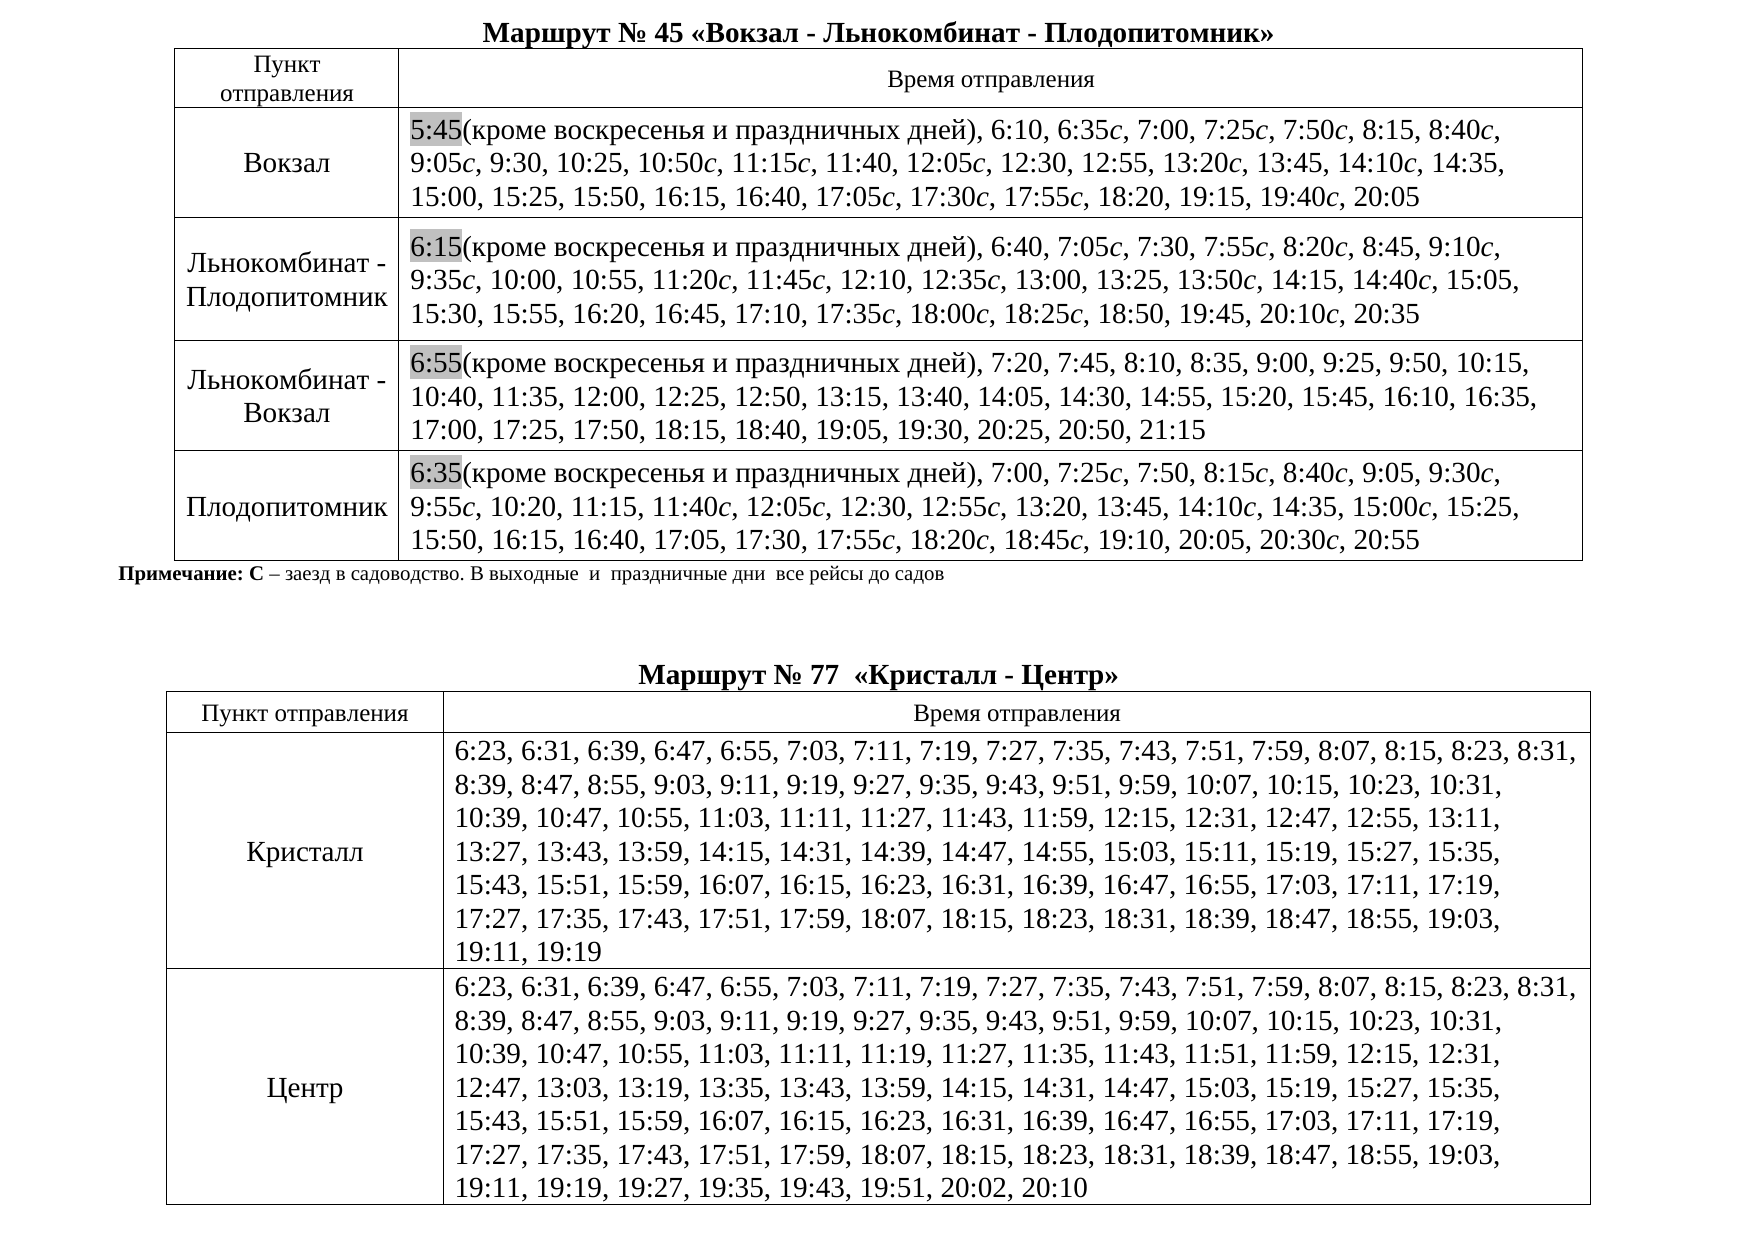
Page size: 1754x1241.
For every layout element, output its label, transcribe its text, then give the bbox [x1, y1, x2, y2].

table_cell Льнокомбинат - Плодопитомник [175, 218, 398, 340]
table_header Время отправления [444, 692, 1590, 732]
table_cell Льнокомбинат - Вокзал [175, 341, 398, 450]
table_cell 6:23, 6:31, 6:39, 6:47, 6:55, 7:03, 7:11, 7:19, 7:27, 7:35, 7:43, 7:51, 7:59, 8:07, 8:15, 8:23, 8:31, 8:39, 8:47, 8:55, 9:03, 9:11, 9:19, 9:27, 9:35, 9:43, 9:51, 9:59, 10:07, 10:15, 10:23, 10:31, 10:39, 10:47, 10:55, 11:03, 11:11, 11:19, 11:27, 11:35, 11:43, 11:51, 11:59, 12:15, 12:31, 12:47, 13:03, 13:19, 13:35, 13:43, 13:59, 14:15, 14:31, 14:47, 15:03, 15:19, 15:27, 15:35, 15:43, 15:51, 15:59, 16:07, 16:15, 16:23, 16:31, 16:39, 16:47, 16:55, 17:03, 17:11, 17:19, 17:27, 17:35, 17:43, 17:51, 17:59, 18:07, 18:15, 18:23, 18:31, 18:39, 18:47, 18:55, 19:03, 19:11, 19:19, 19:27, 19:35, 19:43, 19:51, 20:02, 20:10 [444, 969, 1590, 1204]
table_cell Вокзал [175, 108, 398, 217]
table_cell Центр [167, 969, 443, 1204]
table_cell Плодопитомник [175, 451, 398, 560]
table_cell 6:35(кроме воскресенья и праздничных дней), 7:00, 7:25с, 7:50, 8:15с, 8:40с, 9:05, 9:30с, 9:55с, 10:20, 11:15, 11:40с, 12:05с, 12:30, 12:55с, 13:20, 13:45, 14:10с, 14:35, 15:00с, 15:25, 15:50, 16:15, 16:40, 17:05, 17:30, 17:55с, 18:20с, 18:45с, 19:10, 20:05, 20:30с, 20:55 [399, 451, 1582, 560]
table_header Пункт отправления [175, 49, 398, 107]
text Маршрут № 77 «Кристалл - Центр» [44, 657, 1713, 691]
table_header Пункт отправления [167, 692, 443, 732]
table_cell 6:15(кроме воскресенья и праздничных дней), 6:40, 7:05с, 7:30, 7:55с, 8:20с, 8:45, 9:10с, 9:35с, 10:00, 10:55, 11:20с, 11:45с, 12:10, 12:35с, 13:00, 13:25, 13:50с, 14:15, 14:40с, 15:05, 15:30, 15:55, 16:20, 16:45, 17:10, 17:35с, 18:00с, 18:25с, 18:50, 19:45, 20:10с, 20:35 [399, 218, 1582, 340]
table_cell 5:45(кроме воскресенья и праздничных дней), 6:10, 6:35с, 7:00, 7:25с, 7:50с, 8:15, 8:40с, 9:05с, 9:30, 10:25, 10:50с, 11:15с, 11:40, 12:05с, 12:30, 12:55, 13:20с, 13:45, 14:10с, 14:35, 15:00, 15:25, 15:50, 16:15, 16:40, 17:05с, 17:30с, 17:55с, 18:20, 19:15, 19:40с, 20:05 [399, 108, 1582, 217]
text Маршрут № 45 «Вокзал - Льнокомбинат - Плодопитомник» [44, 15, 1713, 48]
table_cell Кристалл [167, 733, 443, 968]
table_header Время отправления [399, 49, 1582, 107]
table_cell 6:55(кроме воскресенья и праздничных дней), 7:20, 7:45, 8:10, 8:35, 9:00, 9:25, 9:50, 10:15, 10:40, 11:35, 12:00, 12:25, 12:50, 13:15, 13:40, 14:05, 14:30, 14:55, 15:20, 15:45, 16:10, 16:35, 17:00, 17:25, 17:50, 18:15, 18:40, 19:05, 19:30, 20:25, 20:50, 21:15 [399, 341, 1582, 450]
table_cell 6:23, 6:31, 6:39, 6:47, 6:55, 7:03, 7:11, 7:19, 7:27, 7:35, 7:43, 7:51, 7:59, 8:07, 8:15, 8:23, 8:31, 8:39, 8:47, 8:55, 9:03, 9:11, 9:19, 9:27, 9:35, 9:43, 9:51, 9:59, 10:07, 10:15, 10:23, 10:31, 10:39, 10:47, 10:55, 11:03, 11:11, 11:27, 11:43, 11:59, 12:15, 12:31, 12:47, 12:55, 13:11, 13:27, 13:43, 13:59, 14:15, 14:31, 14:39, 14:47, 14:55, 15:03, 15:11, 15:19, 15:27, 15:35, 15:43, 15:51, 15:59, 16:07, 16:15, 16:23, 16:31, 16:39, 16:47, 16:55, 17:03, 17:11, 17:19, 17:27, 17:35, 17:43, 17:51, 17:59, 18:07, 18:15, 18:23, 18:31, 18:39, 18:47, 18:55, 19:03, 19:11, 19:19 [444, 733, 1590, 968]
text Примечание: С – заезд в садоводство. В выходные и праздничные дни все рейсы до садов [44, 561, 1713, 585]
